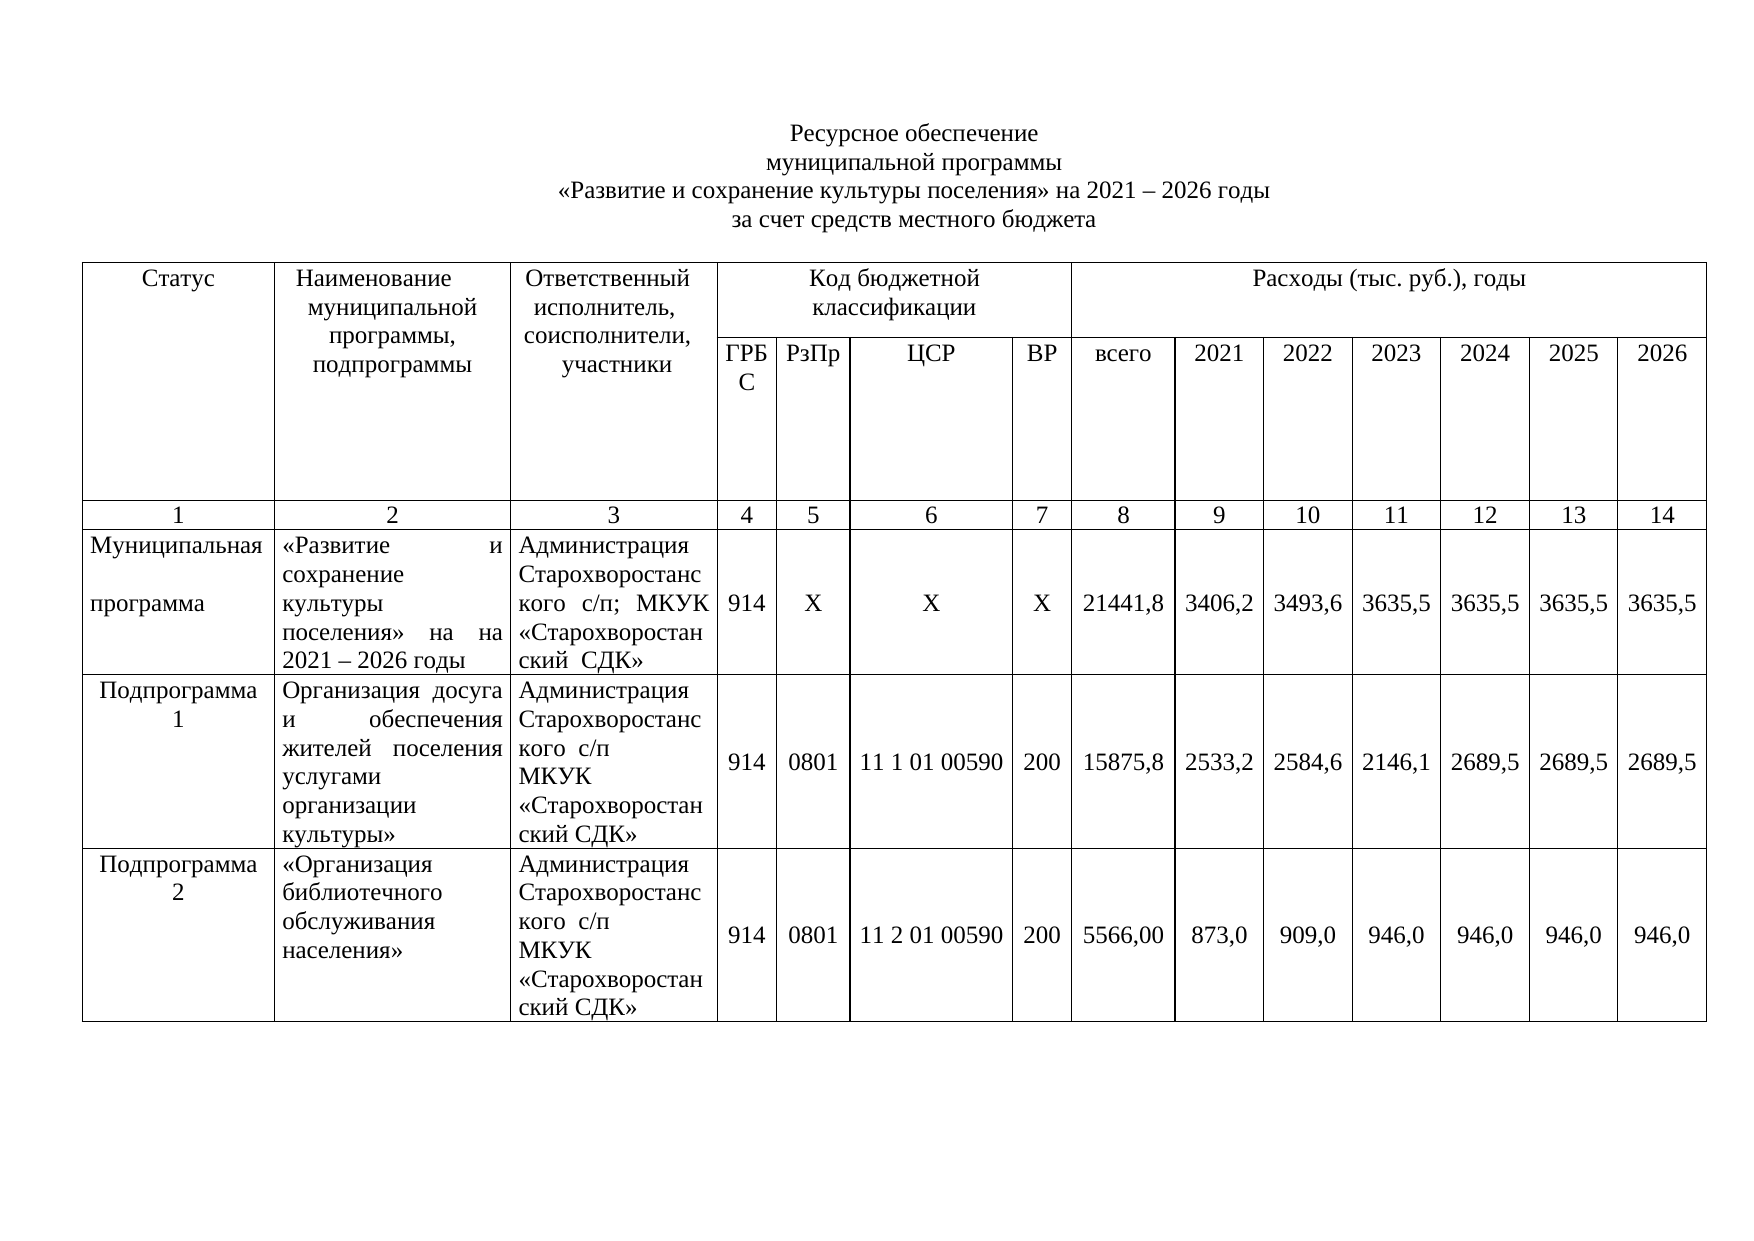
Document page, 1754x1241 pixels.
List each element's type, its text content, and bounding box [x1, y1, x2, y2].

table_cell 914 [718, 675, 776, 848]
table_cell 15875,8 [1072, 675, 1174, 848]
table_cell 0801 [777, 675, 849, 848]
table_cell 11 2 01 00590 [851, 849, 1012, 1021]
table_cell «Развитие и сохранение культуры поселения» на на 2021 – 2026 годы [275, 530, 510, 674]
table_cell ГРБС [718, 338, 776, 499]
table_cell 3635,5 [1353, 530, 1440, 674]
table_cell 2026 [1618, 338, 1706, 499]
table_cell 3635,5 [1530, 530, 1617, 674]
table_cell всего [1072, 338, 1174, 499]
table_cell Подпрограмма 1 [83, 675, 274, 848]
table_cell 3 [511, 501, 717, 529]
table_cell Организация досуга и обеспечения жителей поселения услугами организации культуры» [275, 675, 510, 848]
table_cell 13 [1530, 501, 1617, 529]
table_cell 200 [1013, 849, 1071, 1021]
table_cell ЦСР [851, 338, 1012, 499]
text «Развитие и сохранение культуры поселения» на 2021 – 2026 годы [118, 176, 1636, 204]
table_header Статус [83, 263, 274, 499]
table_cell 914 [718, 849, 776, 1021]
table_cell 200 [1013, 675, 1071, 848]
table_cell 909,0 [1264, 849, 1352, 1021]
table_cell 9 [1176, 501, 1263, 529]
table_cell ВР [1013, 338, 1071, 499]
table_cell 21441,8 [1072, 530, 1174, 674]
table_cell Х [1013, 530, 1071, 674]
table_cell 946,0 [1353, 849, 1440, 1021]
table_cell 11 1 01 00590 [851, 675, 1012, 848]
table_cell 6 [851, 501, 1012, 529]
table_cell Х [851, 530, 1012, 674]
text за счет средств местного бюджета [118, 204, 1636, 233]
table_cell 3635,5 [1618, 530, 1706, 674]
table_cell 12 [1441, 501, 1529, 529]
table_cell 14 [1618, 501, 1706, 529]
table_cell 2022 [1264, 338, 1352, 499]
table_header Код бюджетной классификации [718, 263, 1071, 337]
table_cell 914 [718, 530, 776, 674]
table_cell 1 [83, 501, 274, 529]
table_cell 10 [1264, 501, 1352, 529]
table_cell 2 [275, 501, 510, 529]
table_cell РзПр [777, 338, 849, 499]
table_cell Муниципальная программа [83, 530, 274, 674]
table_cell Администрация Старохворостанского с/п МКУК «Старохворостанский СДК» [511, 675, 717, 848]
text Ресурсное обеспечение [118, 118, 1636, 147]
table_cell 5566,00 [1072, 849, 1174, 1021]
table_cell 3406,2 [1176, 530, 1263, 674]
table_cell Администрация Старохворостанского с/п МКУК «Старохворостанский СДК» [511, 849, 717, 1021]
table_header Ответственный исполнитель, соисполнители, участники [511, 263, 717, 499]
table_cell 2021 [1176, 338, 1263, 499]
table_cell 11 [1353, 501, 1440, 529]
table_cell 2584,6 [1264, 675, 1352, 848]
table_cell 3493,6 [1264, 530, 1352, 674]
table_cell 5 [777, 501, 849, 529]
table_cell Х [777, 530, 849, 674]
table_header Расходы (тыс. руб.), годы [1072, 263, 1706, 337]
table_cell 2689,5 [1441, 675, 1529, 848]
table_cell Администрация Старохворостанского с/п; МКУК «Старохворостанский СДК» [511, 530, 717, 674]
table_cell 2689,5 [1530, 675, 1617, 848]
table_header Наименование муниципальной программы, подпрограммы [275, 263, 510, 499]
table_cell 4 [718, 501, 776, 529]
text муниципальной программы [118, 147, 1636, 176]
table_cell Подпрограмма 2 [83, 849, 274, 1021]
table_cell 8 [1072, 501, 1174, 529]
table_cell 946,0 [1530, 849, 1617, 1021]
table_cell 946,0 [1441, 849, 1529, 1021]
table_cell 2146,1 [1353, 675, 1440, 848]
table_cell 2689,5 [1618, 675, 1706, 848]
table_cell 0801 [777, 849, 849, 1021]
table_cell 2024 [1441, 338, 1529, 499]
table_cell «Организация библиотечного обслуживания населения» [275, 849, 510, 1021]
table_cell 2023 [1353, 338, 1440, 499]
table_cell 873,0 [1176, 849, 1263, 1021]
table_cell 946,0 [1618, 849, 1706, 1021]
table_cell 2025 [1530, 338, 1617, 499]
table_cell 3635,5 [1441, 530, 1529, 674]
table_cell 7 [1013, 501, 1071, 529]
table_cell 2533,2 [1176, 675, 1263, 848]
